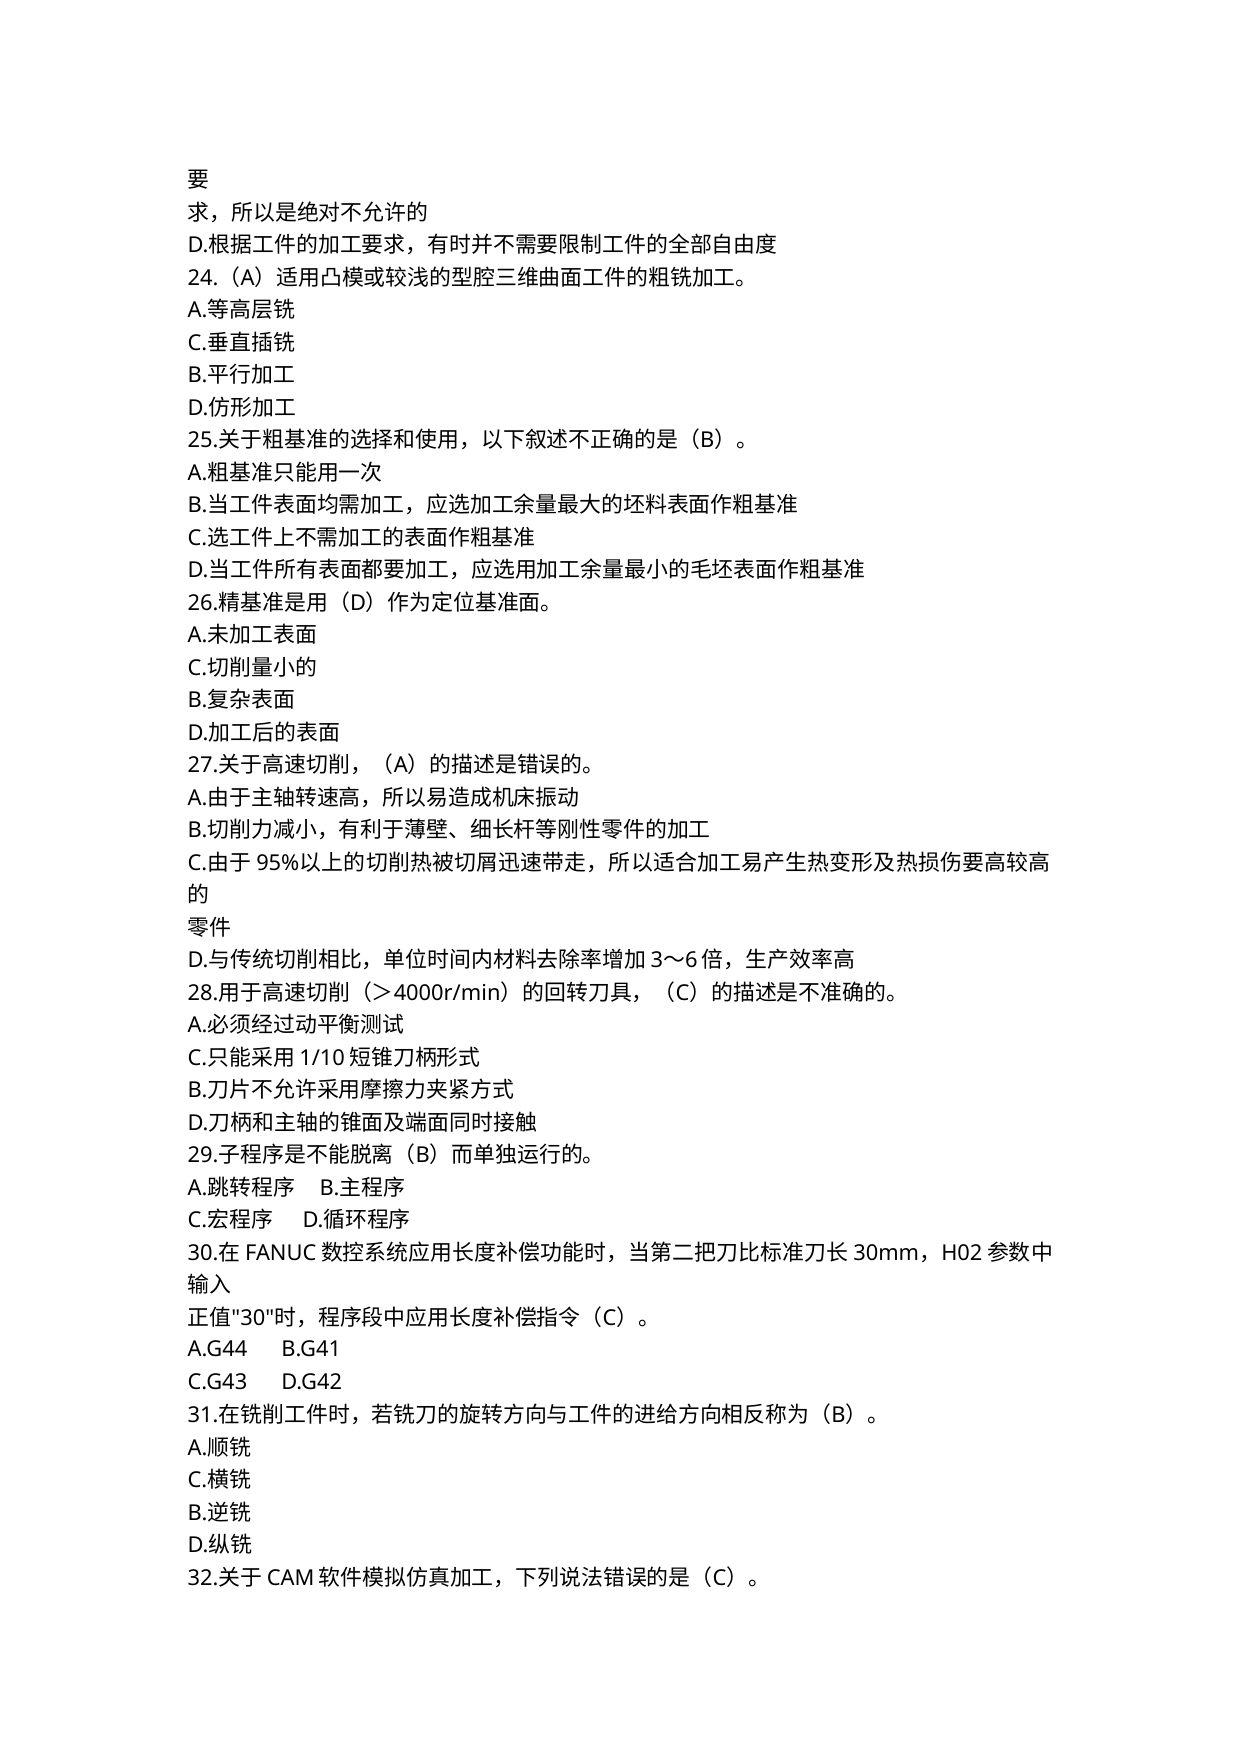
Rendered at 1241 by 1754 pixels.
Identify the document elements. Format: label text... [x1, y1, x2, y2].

text A.顺铣 [187, 1429, 1053, 1462]
text C.只能采用1/10短锥刀柄形式 [187, 1039, 1053, 1072]
text A.必须经过动平衡测试 [187, 1007, 1053, 1039]
text A.未加工表面 [187, 617, 1053, 649]
text B.当工件表面均需加工，应选加工余量最大的坯料表面作粗基准 [187, 487, 1053, 519]
text C.由于95%以上的切削热被切屑迅速带走，所以适合加工易产生热变形及热损伤要高较高的 [187, 844, 1053, 909]
text 求，所以是绝对不允许的 [187, 194, 1053, 227]
text D.纵铣 [187, 1527, 1053, 1559]
text 正值"30"时，程序段中应用长度补偿指令（C）。 [187, 1299, 1053, 1332]
text 28.用于高速切削（＞4000r/min）的回转刀具，（C）的描述是不准确的。 [187, 974, 1053, 1007]
text 32.关于CAM软件模拟仿真加工，下列说法错误的是（C）。 [187, 1559, 1053, 1592]
text B.复杂表面 [187, 682, 1053, 714]
text C.切削量小的 [187, 649, 1053, 682]
text 26.精基准是用（D）作为定位基准面。 [187, 584, 1053, 617]
text D.刀柄和主轴的锥面及端面同时接触 [187, 1104, 1053, 1137]
text C.宏程序 D.循环程序 [187, 1202, 1053, 1234]
text D.与传统切削相比，单位时间内材料去除率增加3～6倍，生产效率高 [187, 942, 1053, 974]
text A.由于主轴转速高，所以易造成机床振动 [187, 779, 1053, 812]
text 31.在铣削工件时，若铣刀的旋转方向与工件的进给方向相反称为（B）。 [187, 1397, 1053, 1429]
text 24.（A）适用凸模或较浅的型腔三维曲面工件的粗铣加工。 [187, 259, 1053, 292]
text A.等高层铣 [187, 292, 1053, 324]
text D.仿形加工 [187, 389, 1053, 422]
text C.选工件上不需加工的表面作粗基准 [187, 519, 1053, 552]
text B.切削力减小，有利于薄壁、细长杆等刚性零件的加工 [187, 812, 1053, 844]
text A.粗基准只能用一次 [187, 454, 1053, 487]
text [187, 162, 1053, 194]
text A.G44 B.G41 [187, 1332, 1053, 1364]
text 30.在FANUC数控系统应用长度补偿功能时，当第二把刀比标准刀长30mm，H02参数中输入 [187, 1234, 1053, 1299]
text D.加工后的表面 [187, 714, 1053, 747]
text D.根据工件的加工要求，有时并不需要限制工件的全部自由度 [187, 227, 1053, 259]
text A.跳转程序 B.主程序 [187, 1169, 1053, 1202]
text C.横铣 [187, 1462, 1053, 1494]
text D.当工件所有表面都要加工，应选用加工余量最小的毛坯表面作粗基准 [187, 552, 1053, 584]
text B.刀片不允许采用摩擦力夹紧方式 [187, 1072, 1053, 1104]
text 零件 [187, 909, 1053, 942]
text 27.关于高速切削，（A）的描述是错误的。 [187, 747, 1053, 779]
text B.逆铣 [187, 1494, 1053, 1527]
text C.垂直插铣 [187, 324, 1053, 357]
text 25.关于粗基准的选择和使用，以下叙述不正确的是（B）。 [187, 422, 1053, 454]
text B.平行加工 [187, 357, 1053, 389]
text 29.子程序是不能脱离（B）而单独运行的。 [187, 1137, 1053, 1169]
text C.G43 D.G42 [187, 1364, 1053, 1397]
